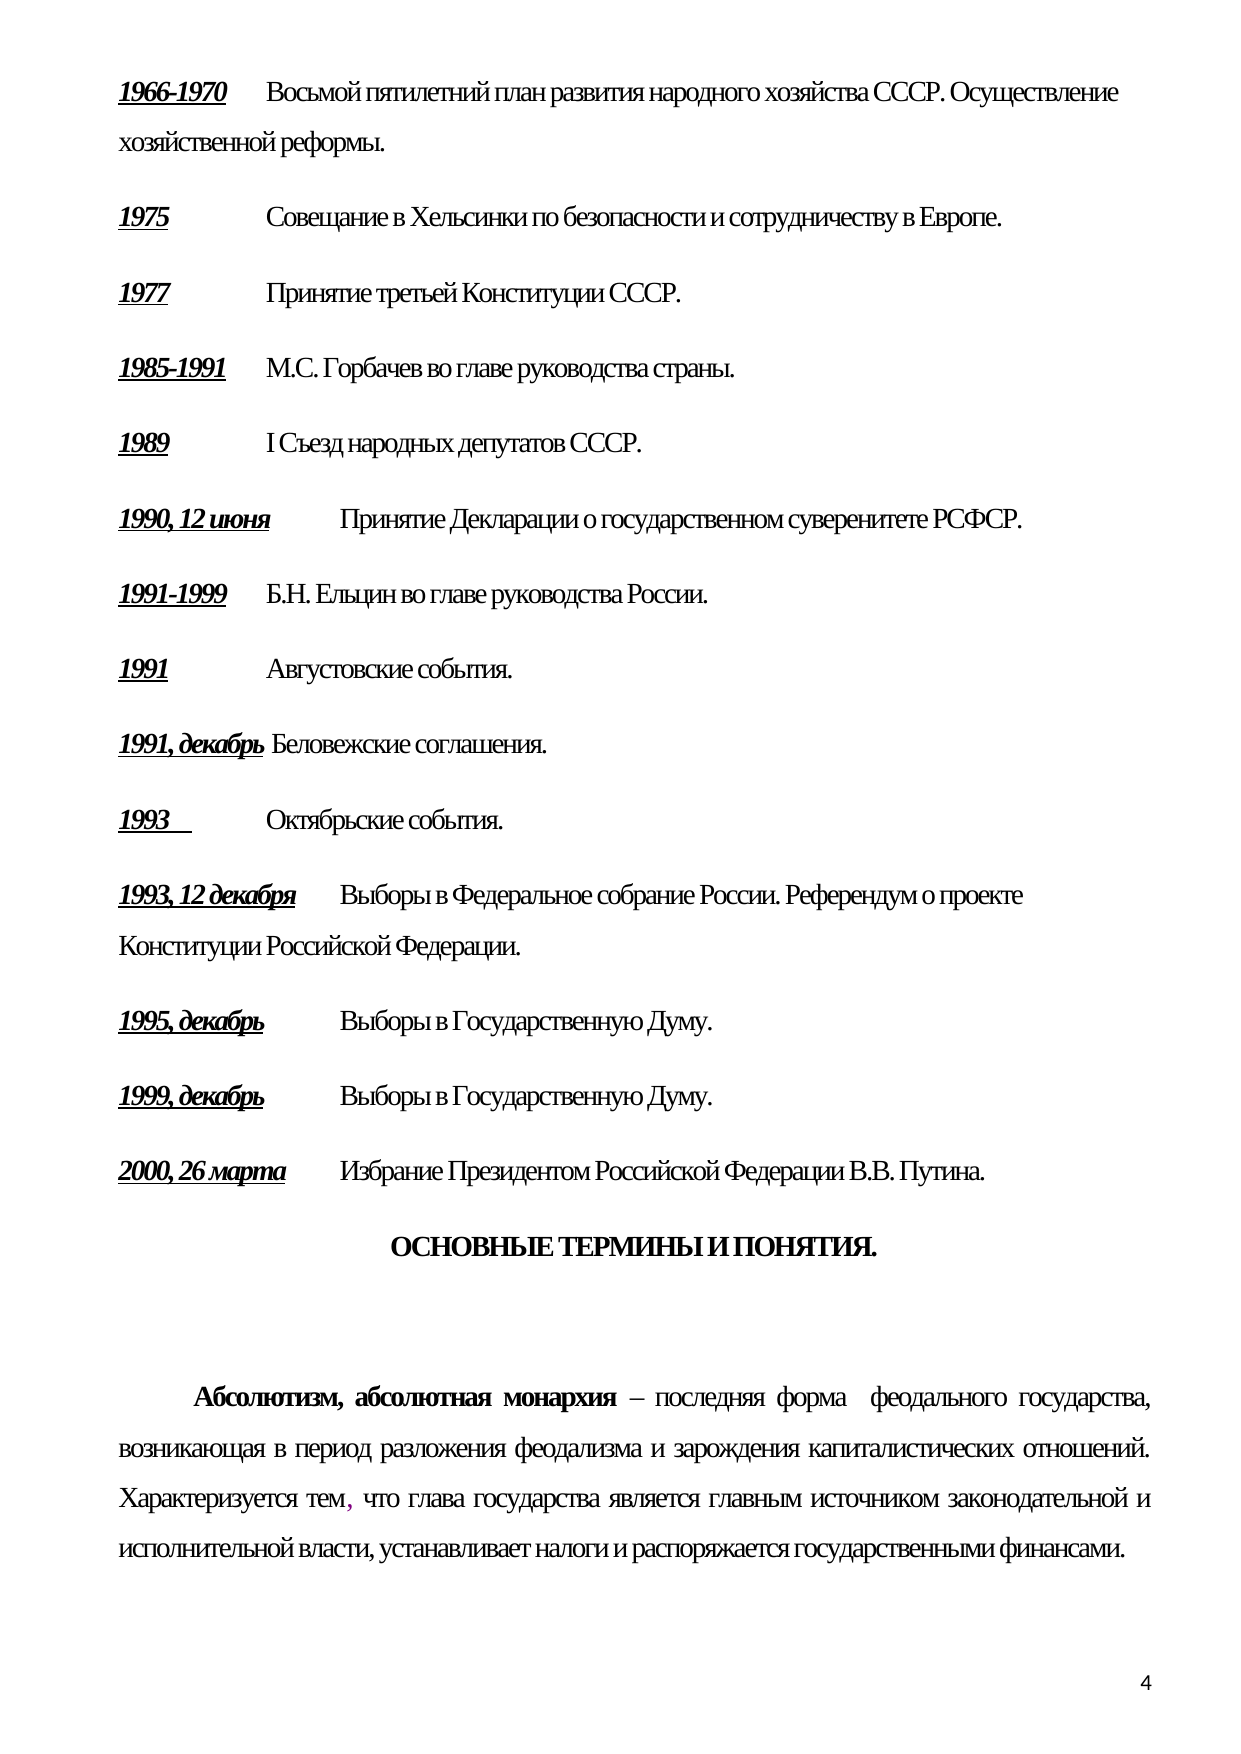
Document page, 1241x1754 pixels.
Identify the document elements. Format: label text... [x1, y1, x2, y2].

text 1989 I Съезд народных депутатов СССР. [118, 425, 1152, 459]
text 1991-1999 Б.Н. Ельцин во главе руководства России. [118, 576, 1152, 609]
text 1966-1970 Восьмой пятилетний план развития народного хозяйства СССР. Осуществление хозяйственной реформы. [118, 74, 1152, 158]
text 1985-1991 М.С. Горбачев во главе руководства страны. [118, 350, 1152, 384]
text 1975 Совещание в Хельсинки по безопасности и сотрудничеству в Европе. [118, 199, 1152, 233]
text 2000, 26 марта Избрание Президентом Российской Федерации В.В. Путина. [118, 1153, 1152, 1187]
text 1999, декабрь Выборы в Государственную Думу. [118, 1078, 1152, 1112]
text 1991 Августовские события. [118, 651, 1152, 685]
text 1990, 12 июня Принятие Декларации о государственном суверенитете РСФСР. [118, 501, 1152, 534]
text Абсолютизм, абсолютная монархия – последняя форма феодального государства, возникающая в период разложения феодализма и зарождения капиталистических отношений. Характеризуется тем, что глава государства является главным источником законодательной и исполнительной власти, устанавливает налоги и распоряжается государственными финансами. [118, 1379, 1152, 1564]
text 1995, декабрь Выборы в Государственную Думу. [118, 1003, 1152, 1036]
text ОСНОВНЫЕ ТЕРМИНЫ И ПОНЯТИЯ. [118, 1229, 1152, 1262]
text 1993 Октябрьские события. [118, 802, 1152, 836]
text 1991, декабрь Беловежские соглашения. [118, 727, 1152, 760]
text 1977 Принятие третьей Конституции СССР. [118, 275, 1152, 308]
text 1993, 12 декабря Выборы в Федеральное собрание России. Референдум о проекте Конституции Российской Федерации. [118, 877, 1152, 961]
